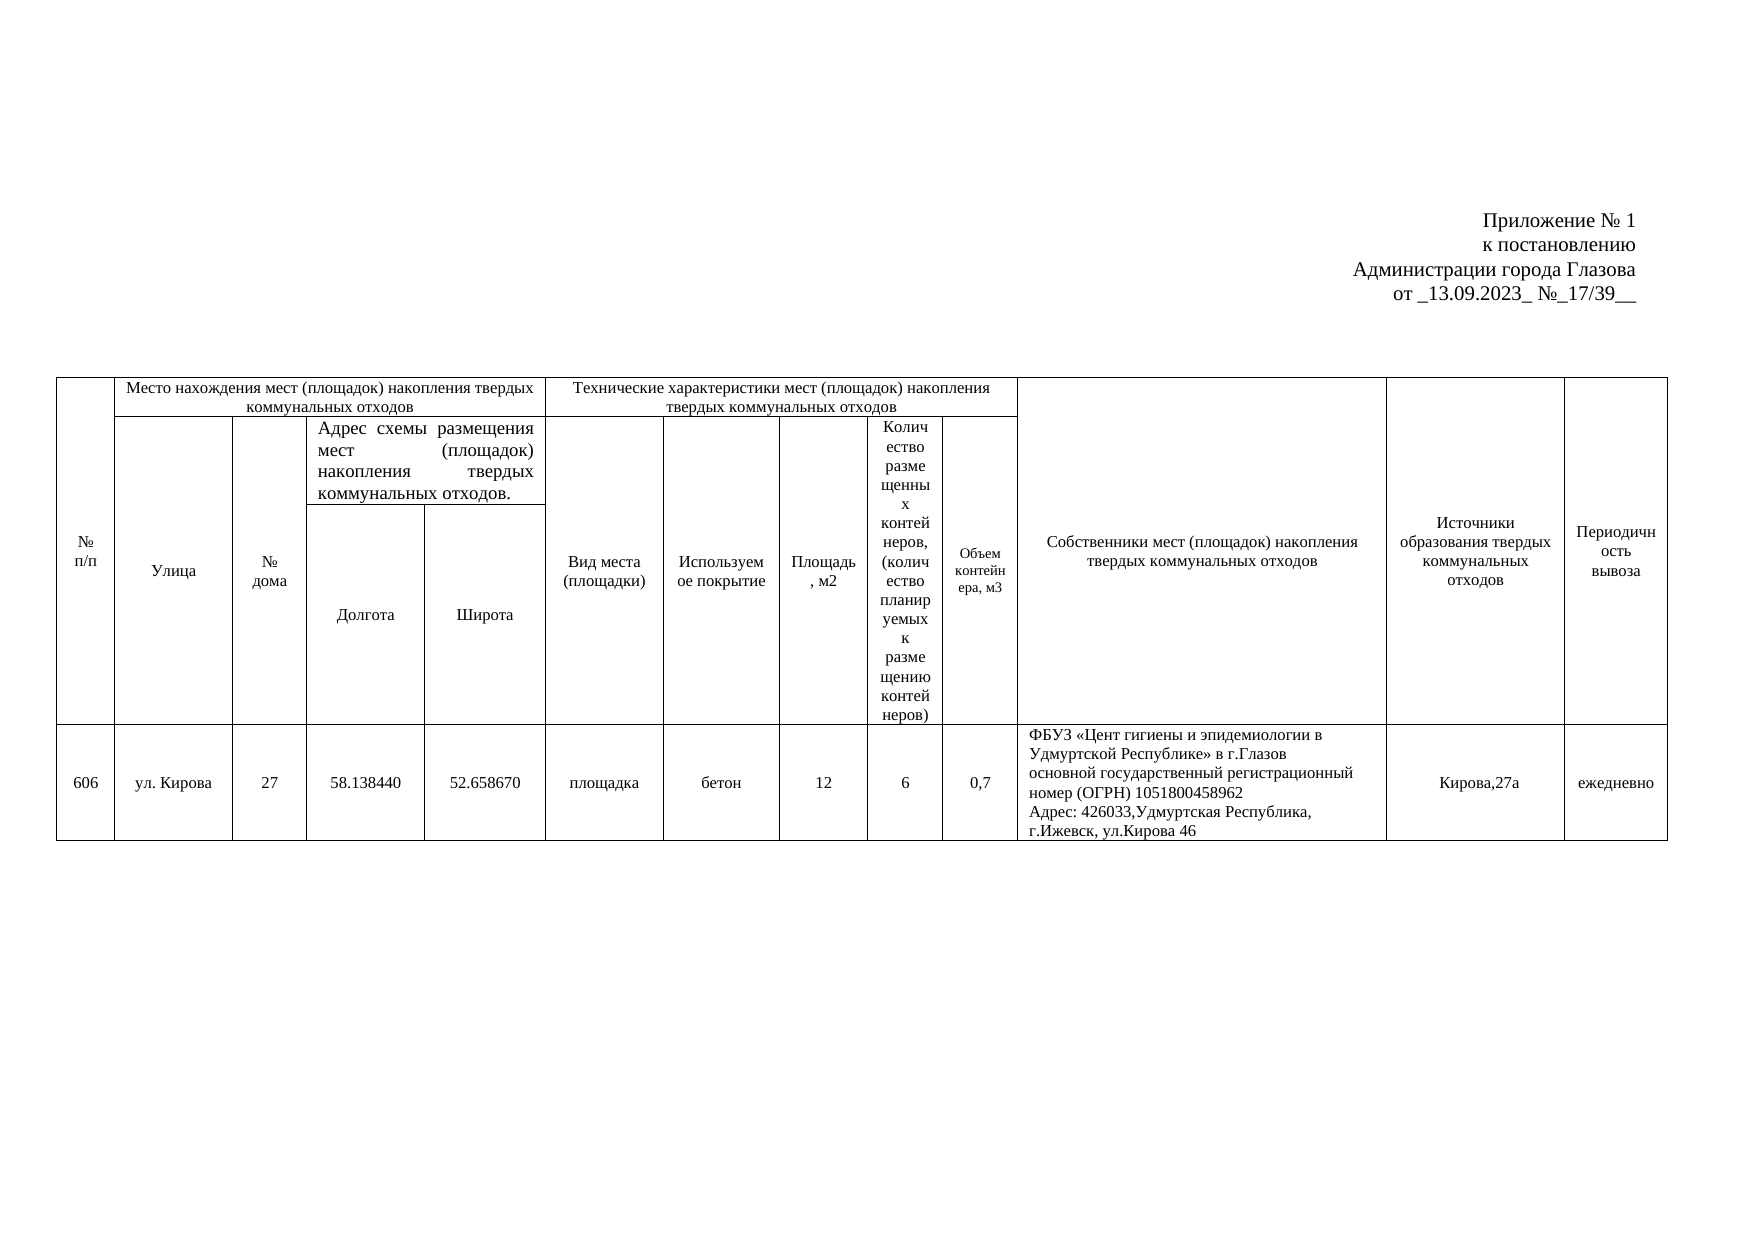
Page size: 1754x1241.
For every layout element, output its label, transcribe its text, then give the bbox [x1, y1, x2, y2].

table_header Собственники мест (площадок) накопления твердых коммунальных отходов [1018, 378, 1386, 724]
table_cell Используемое покрытие [664, 417, 779, 724]
table_cell бетон [664, 725, 779, 840]
table_cell Объем контейнера, м3 [943, 417, 1017, 724]
table_header Источники образования твердых коммунальных отходов [1387, 378, 1564, 724]
table_header Технические характеристики мест (площадок) накопления твердых коммунальных отходов [546, 378, 1017, 416]
table_cell ул. Кирова [115, 725, 232, 840]
table_cell 0,7 [943, 725, 1017, 840]
table_cell Вид места (площадки) [546, 417, 663, 724]
text от _13.09.2023_ №_17/39__ [89, 281, 1636, 304]
table_cell площадка [546, 725, 663, 840]
text Приложение № 1 [89, 208, 1636, 232]
table_header № п/п [57, 378, 114, 724]
table_cell Площадь, м2 [780, 417, 867, 724]
table_cell 606 [57, 725, 114, 840]
text Администрации города Глазова [89, 256, 1636, 281]
table_cell 58.138440 [307, 725, 424, 840]
table_cell 27 [233, 725, 306, 840]
table_cell Количество размещенных контейнеров, (количество планируемых к размещению контейнеров) [868, 417, 942, 724]
text к постановлению [89, 232, 1636, 256]
table_header Периодичность вывоза [1565, 378, 1667, 724]
table_cell ежедневно [1565, 725, 1667, 840]
table_cell Адрес схемы размещения мест (площадок) накопления твердых коммунальных отходов. [307, 417, 545, 503]
table_cell 12 [780, 725, 867, 840]
table_header Место нахождения мест (площадок) накопления твердых коммунальных отходов [115, 378, 545, 416]
table_cell 6 [868, 725, 942, 840]
table_cell 52.658670 [425, 725, 545, 840]
table_cell Кирова,27а [1387, 725, 1564, 840]
table_cell Долгота [307, 505, 424, 724]
table_cell ФБУЗ «Цент гигиены и эпидемиологии в Удмуртской Республике» в г.Глазов основной государственный регистрационный номер (ОГРН) 1051800458962 Адрес: 426033,Удмуртская Республика, г.Ижевск, ул.Кирова 46 [1018, 725, 1386, 840]
table_cell Широта [425, 505, 545, 724]
table_cell № дома [233, 417, 306, 724]
table_cell Улица [115, 417, 232, 724]
